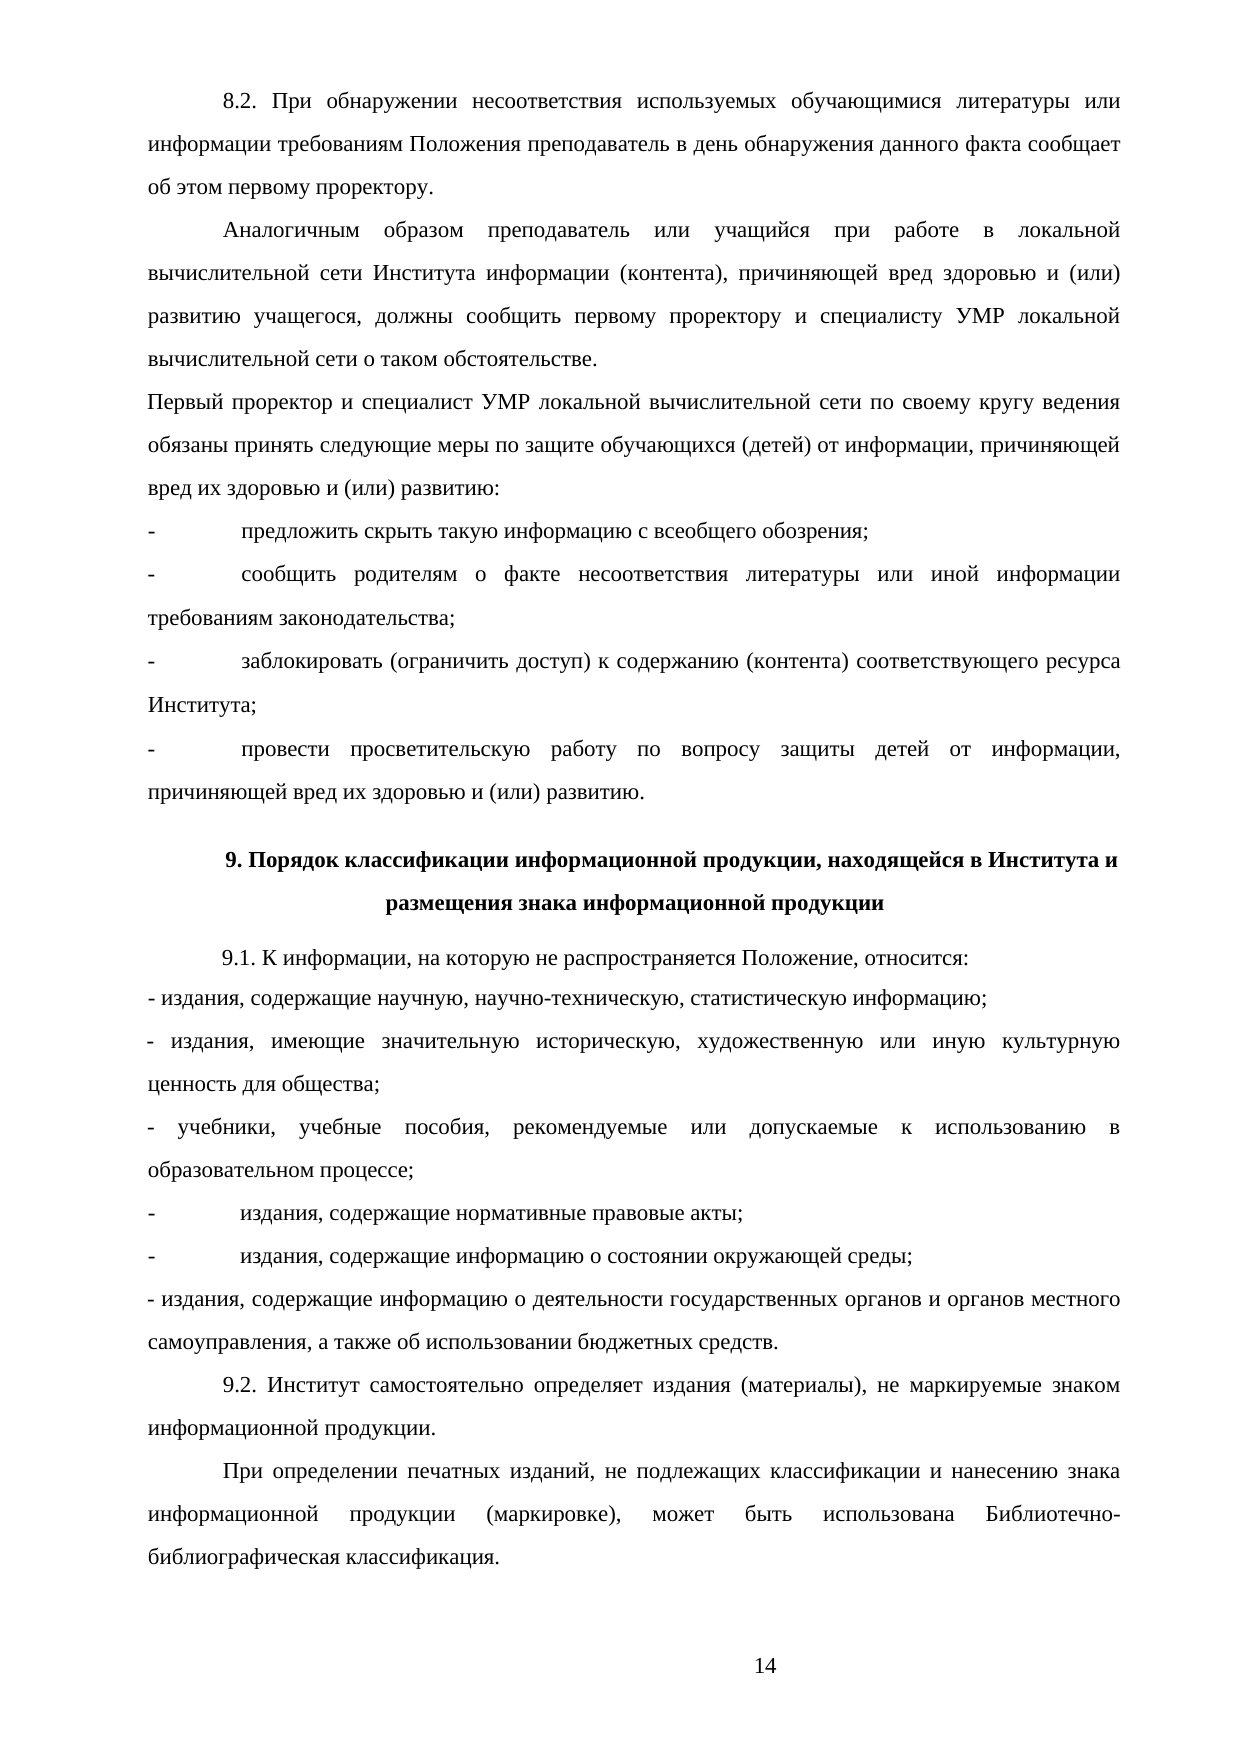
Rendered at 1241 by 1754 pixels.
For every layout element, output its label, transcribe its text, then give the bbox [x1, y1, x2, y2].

list заблокировать (ограничить доступ) к содержанию (контента) соответствующего ресурса Института; [147, 634, 1122, 721]
text - издания, содержащие научную, научно-техническую, статистическую информацию; [148, 971, 1122, 1014]
list издания, содержащие нормативные правовые акты; [148, 1186, 1122, 1229]
list сообщить родителям о факте несоответствия литературы или иной информации требованиям законодательства; [147, 547, 1122, 634]
text 9. Порядок классификации информационной продукции, находящейся в Института и размещения знака информационной продукции [148, 833, 1122, 919]
text - издания, содержащие информацию о деятельности государственных органов и органов местного самоуправления, а также об использовании бюджетных средств. [147, 1272, 1122, 1358]
text 9.1. К информации, на которую не распространяется Положение, относится: [148, 944, 1122, 971]
list провести просветительскую работу по вопросу защиты детей от информации, причиняющей вред их здоровью и (или) развитию. [147, 721, 1122, 808]
text Первый проректор и специалист УМР локальной вычислительной сети по своему кругу ведения обязаны принять следующие меры по защите обучающихся (детей) от информации, причиняющей вред их здоровью и (или) развитию: [147, 375, 1122, 504]
list предложить скрыть такую информацию с всеобщего обозрения; [148, 504, 1122, 547]
text 8.2. При обнаружении несоответствия используемых обучающимися литературы или информации требованиям Положения преподаватель в день обнаружения данного факта сообщает об этом первому проректору. [148, 74, 1122, 203]
text - издания, имеющие значительную историческую, художественную или иную культурную ценность для общества; [146, 1014, 1122, 1100]
text При определении печатных изданий, не подлежащих классификации и нанесению знака информационной продукции (маркировке), может быть использована Библиотечно-библиографическая классификация. [148, 1444, 1122, 1573]
list издания, содержащие информацию о состоянии окружающей среды; [148, 1229, 1122, 1272]
text Аналогичным образом преподаватель или учащийся при работе в локальной вычислительной сети Института информации (контента), причиняющей вред здоровью и (или) развитию учащегося, должны сообщить первому проректору и специалисту УМР локальной вычислительной сети о таком обстоятельстве. [148, 203, 1122, 375]
text - учебники, учебные пособия, рекомендуемые или допускаемые к использованию в образовательном процессе; [147, 1100, 1122, 1186]
text 9.2. Институт самостоятельно определяет издания (материалы), не маркируемые знаком информационной продукции. [148, 1358, 1122, 1444]
